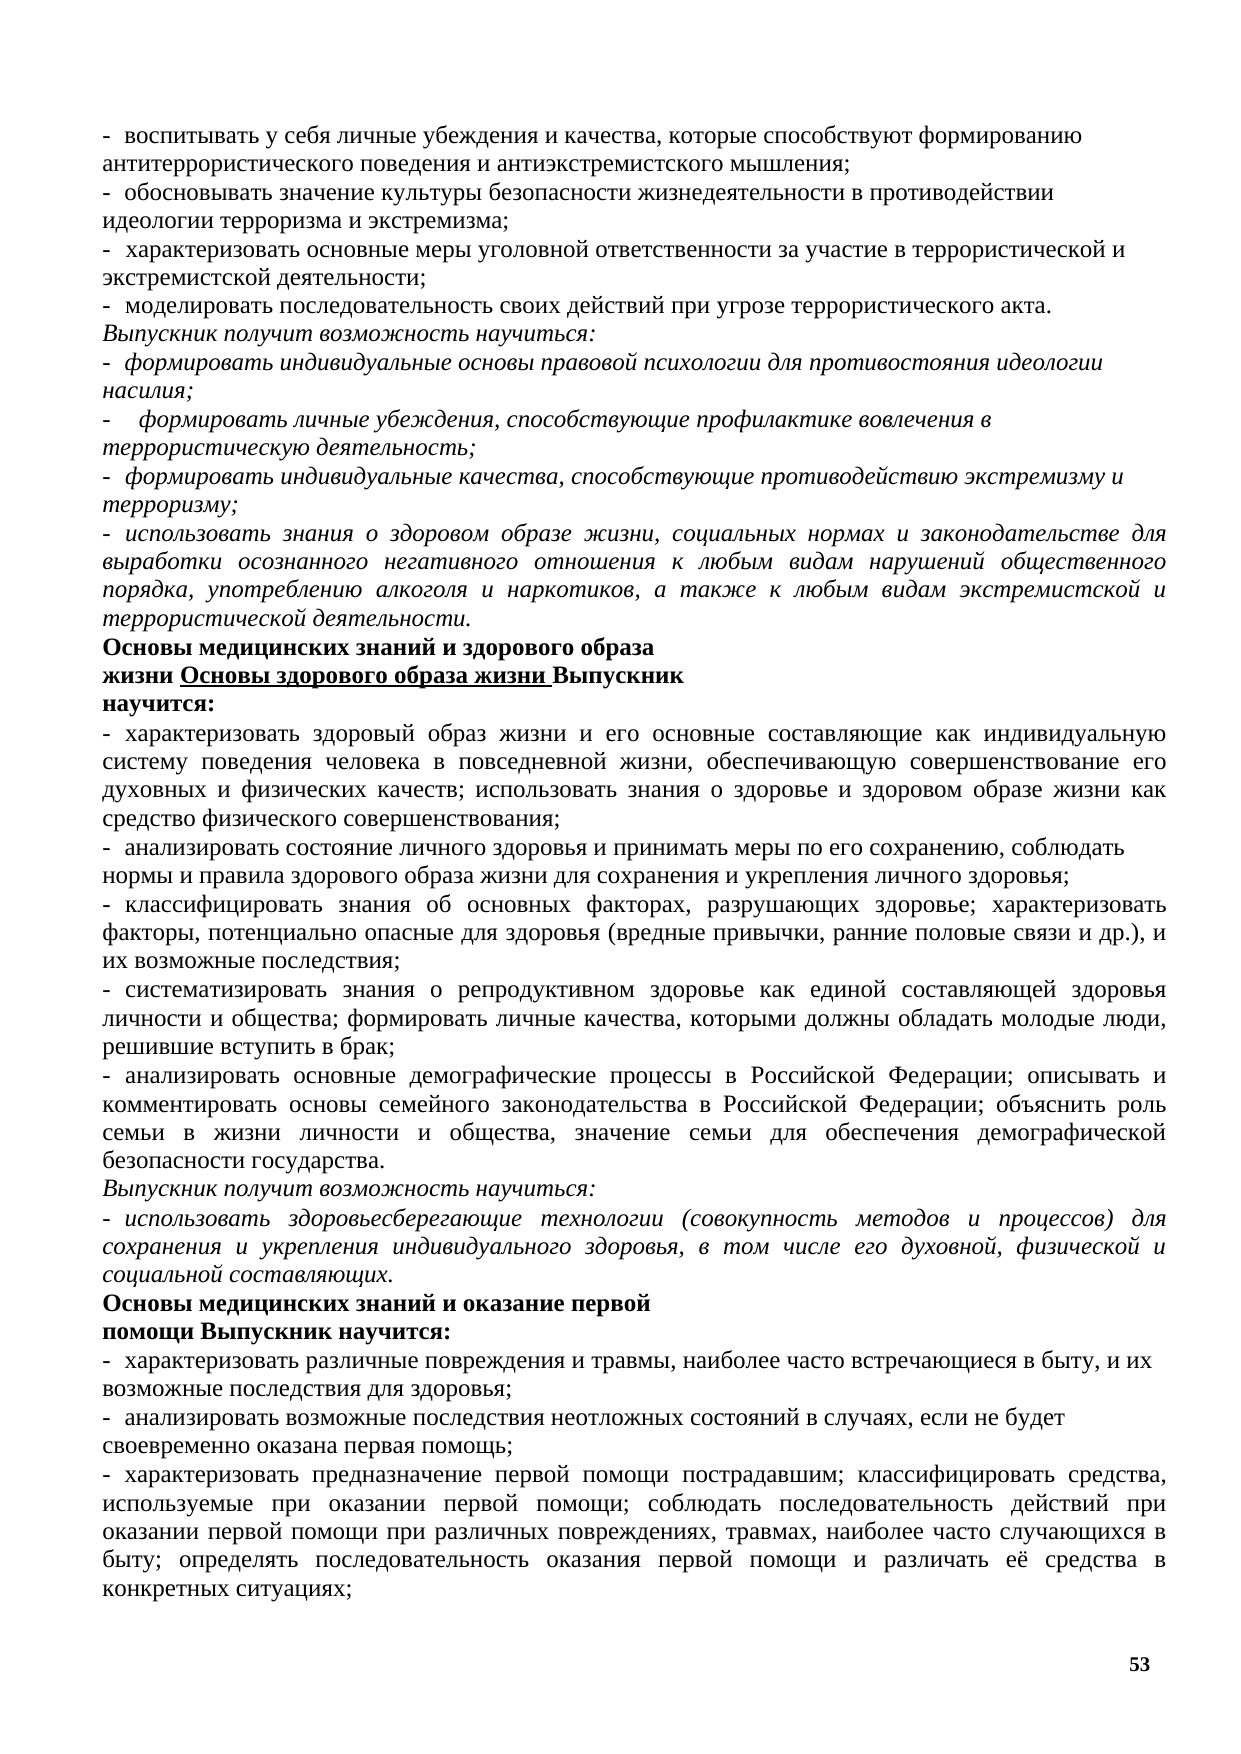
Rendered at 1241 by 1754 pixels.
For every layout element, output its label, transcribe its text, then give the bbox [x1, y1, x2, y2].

list формировать личные убеждения, способствующие профилактике вовлечения в террористическую деятельность; [102, 405, 1167, 461]
text Выпускник получит возможность научиться: [102, 1174, 1167, 1202]
list характеризовать основные меры уголовной ответственности за участие в террористической и экстремистской деятельности; [102, 235, 1167, 291]
text Выпускник получит возможность научиться: [102, 319, 1167, 347]
list анализировать возможные последствия неотложных состояний в случаях, если не будет своевременно оказана первая помощь; [102, 1403, 1167, 1459]
text 53 [1129, 1651, 1167, 1676]
list систематизировать знания о репродуктивном здоровье как единой составляющей здоровья личности и общества; формировать личные качества, которыми должны обладать молодые люди, решившие вступить в брак; [102, 975, 1167, 1060]
list использовать знания о здоровом образе жизни, социальных нормах и законодательстве для выработки осознанного негативного отношения к любым видам нарушений общественного порядка, употреблению алкоголя и наркотиков, а также к любым видам экстремистской и террористической деятельности. [102, 519, 1167, 632]
list классифицировать знания об основных факторах, разрушающих здоровье; характеризовать факторы, потенциально опасные для здоровья (вредные привычки, ранние половые связи и др.), и их возможные последствия; [102, 890, 1167, 974]
text Основы медицинских знаний и здорового образа жизни Основы здорового образа жизни Выпускник научится: [102, 633, 732, 717]
list анализировать состояние личного здоровья и принимать меры по его сохранению, соблюдать нормы и правила здорового образа жизни для сохранения и укрепления личного здоровья; [102, 833, 1167, 888]
list анализировать основные демографические процессы в Российской Федерации; описывать и комментировать основы семейного законодательства в Российской Федерации; объяснить роль семьи в жизни личности и общества, значение семьи для обеспечения демографической безопасности государства. [102, 1061, 1167, 1174]
list формировать индивидуальные основы правовой психологии для противостояния идеологии насилия; [102, 348, 1167, 404]
list воспитывать у себя личные убеждения и качества, которые способствуют формированию антитеррористического поведения и антиэкстремистского мышления; [102, 121, 1167, 177]
list характеризовать различные повреждения и травмы, наиболее часто встречающиеся в быту, и их возможные последствия для здоровья; [102, 1346, 1167, 1402]
list моделировать последовательность своих действий при угрозе террористического акта. [102, 291, 1167, 319]
list использовать здоровьесберегающие технологии (совокупность методов и процессов) для сохранения и укрепления индивидуального здоровья, в том числе его духовной, физической и социальной составляющих. [102, 1203, 1167, 1288]
list характеризовать предназначение первой помощи пострадавшим; классифицировать средства, используемые при оказании первой помощи; соблюдать последовательность действий при оказании первой помощи при различных повреждениях, травмах, наиболее часто случающихся в быту; определять последовательность оказания первой помощи и различать её средства в конкретных ситуациях; [102, 1460, 1167, 1601]
list формировать индивидуальные качества, способствующие противодействию экстремизму и терроризму; [102, 462, 1167, 518]
list обосновывать значение культуры безопасности жизнедеятельности в противодействии идеологии терроризма и экстремизма; [102, 178, 1167, 234]
list характеризовать здоровый образ жизни и его основные составляющие как индивидуальную систему поведения человека в повседневной жизни, обеспечивающую совершенствование его духовных и физических качеств; использовать знания о здоровье и здоровом образе жизни как средство физического совершенствования; [102, 718, 1167, 831]
text Основы медицинских знаний и оказание первой помощи Выпускник научится: [102, 1289, 749, 1345]
